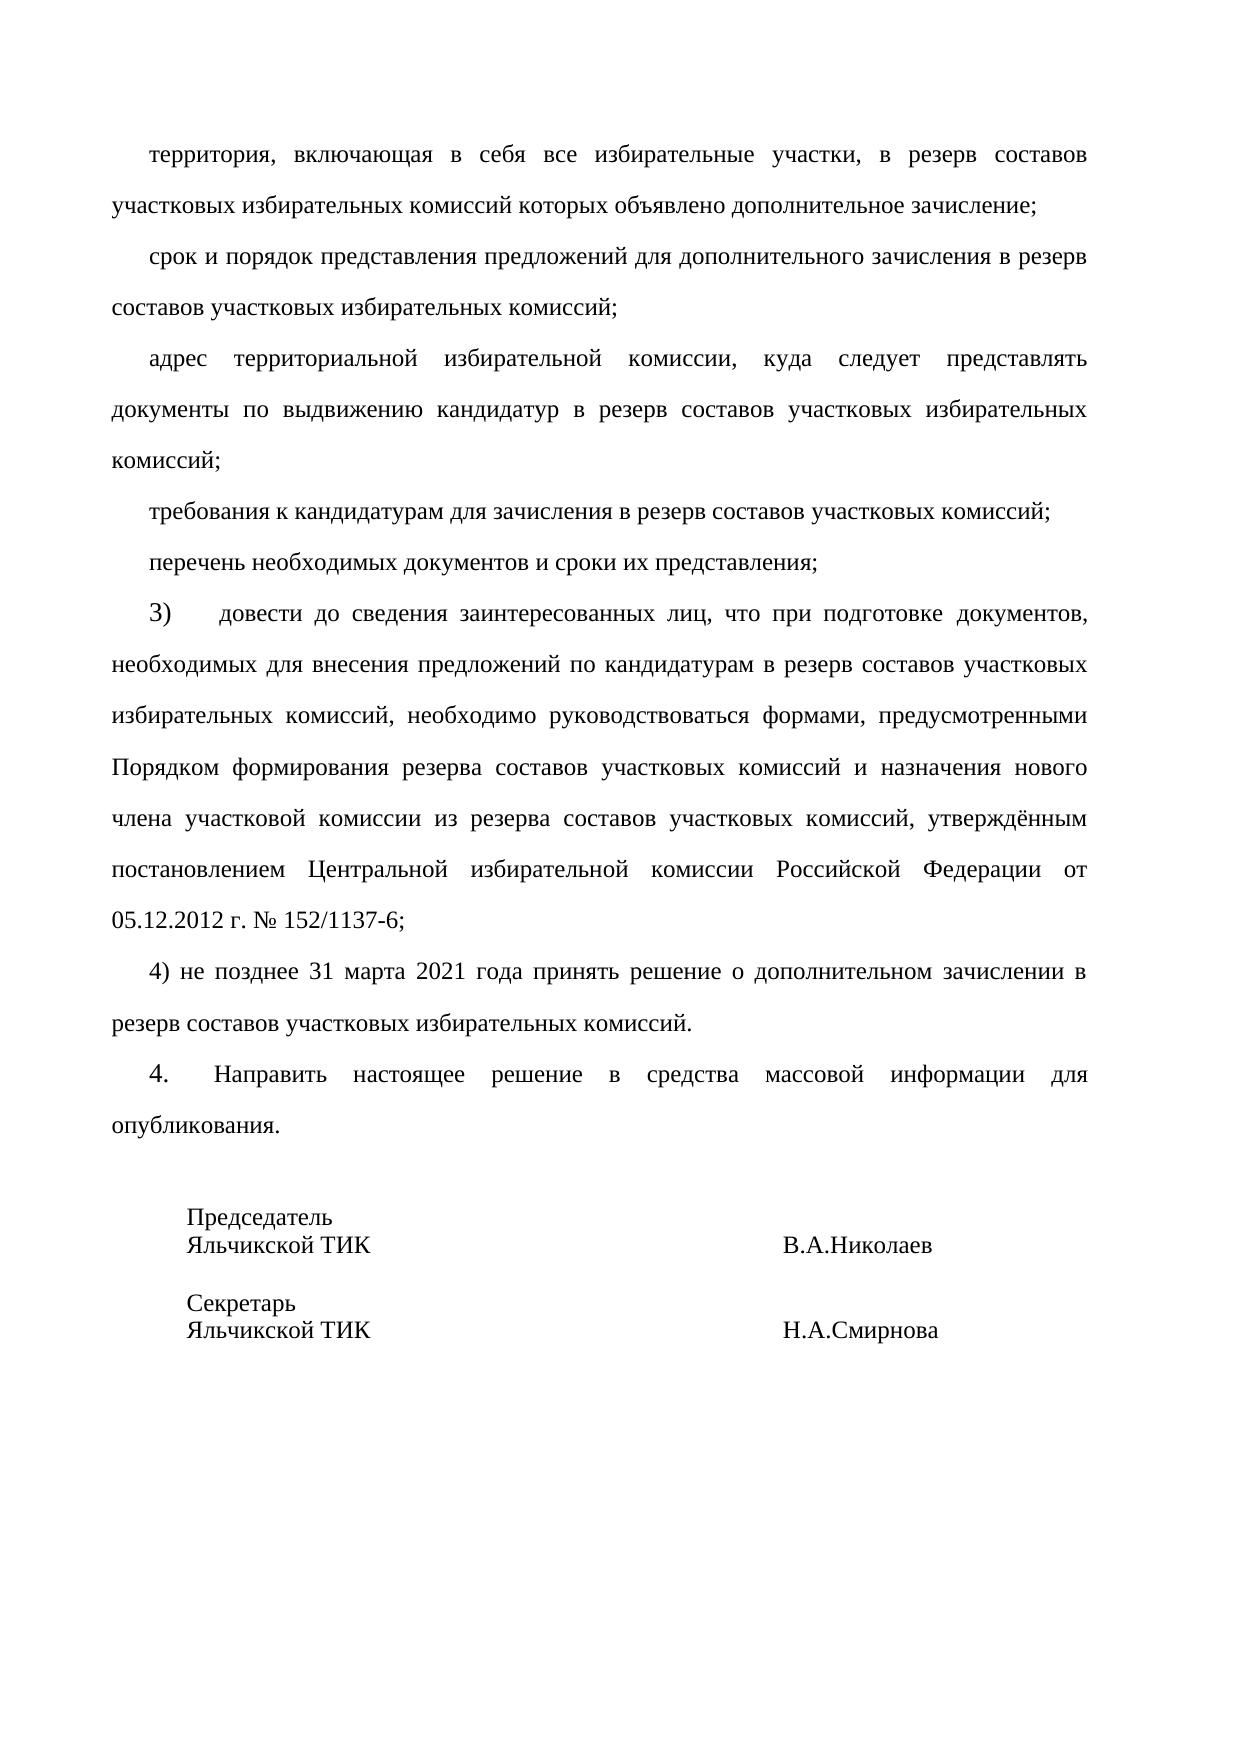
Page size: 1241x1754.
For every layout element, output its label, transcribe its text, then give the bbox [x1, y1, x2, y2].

text 4) не позднее 31 марта 2021 года принять решение о дополнительном зачислении в резерв составов участковых избирательных комиссий. [111, 938, 1088, 1041]
text адрес территориальной избирательной комиссии, куда следует представлять документы по выдвижению кандидатур в резерв составов участковых избирательных комиссий; [111, 326, 1088, 479]
text перечень необходимых документов и сроки их представления; [111, 530, 1088, 581]
text территория, включающая в себя все избирательные участки, в резерв составов участковых избирательных комиссий которых объявлено дополнительное зачисление; [111, 122, 1088, 224]
list довести до сведения заинтересованных лиц, что при подготовке документов, необходимых для внесения предложений по кандидатурам в резерв составов участковых избирательных комиссий, необходимо руководствоваться формами, предусмотренными Порядком формирования резерва составов участковых комиссий и назначения нового члена участковой комиссии из резерва составов участковых комиссий, утверждённым постановлением Центральной избирательной комиссии Российской Федерации от 05.12.2012 г. № 152/1137-6; [111, 581, 1088, 938]
list Секретарь [186, 1288, 1088, 1317]
text срок и порядок представления предложений для дополнительного зачисления в резерв составов участковых избирательных комиссий; [111, 224, 1088, 326]
text Яльчикской ТИК Н.А.Смирнова [111, 1317, 1088, 1344]
list Направить настоящее решение в средства массовой информации для опубликования. [111, 1041, 1088, 1144]
list Председатель [186, 1202, 1088, 1230]
list Яльчикской ТИК В.А.Николаев [186, 1230, 1088, 1259]
text требования к кандидатурам для зачисления в резерв составов участковых комиссий; [111, 479, 1088, 530]
